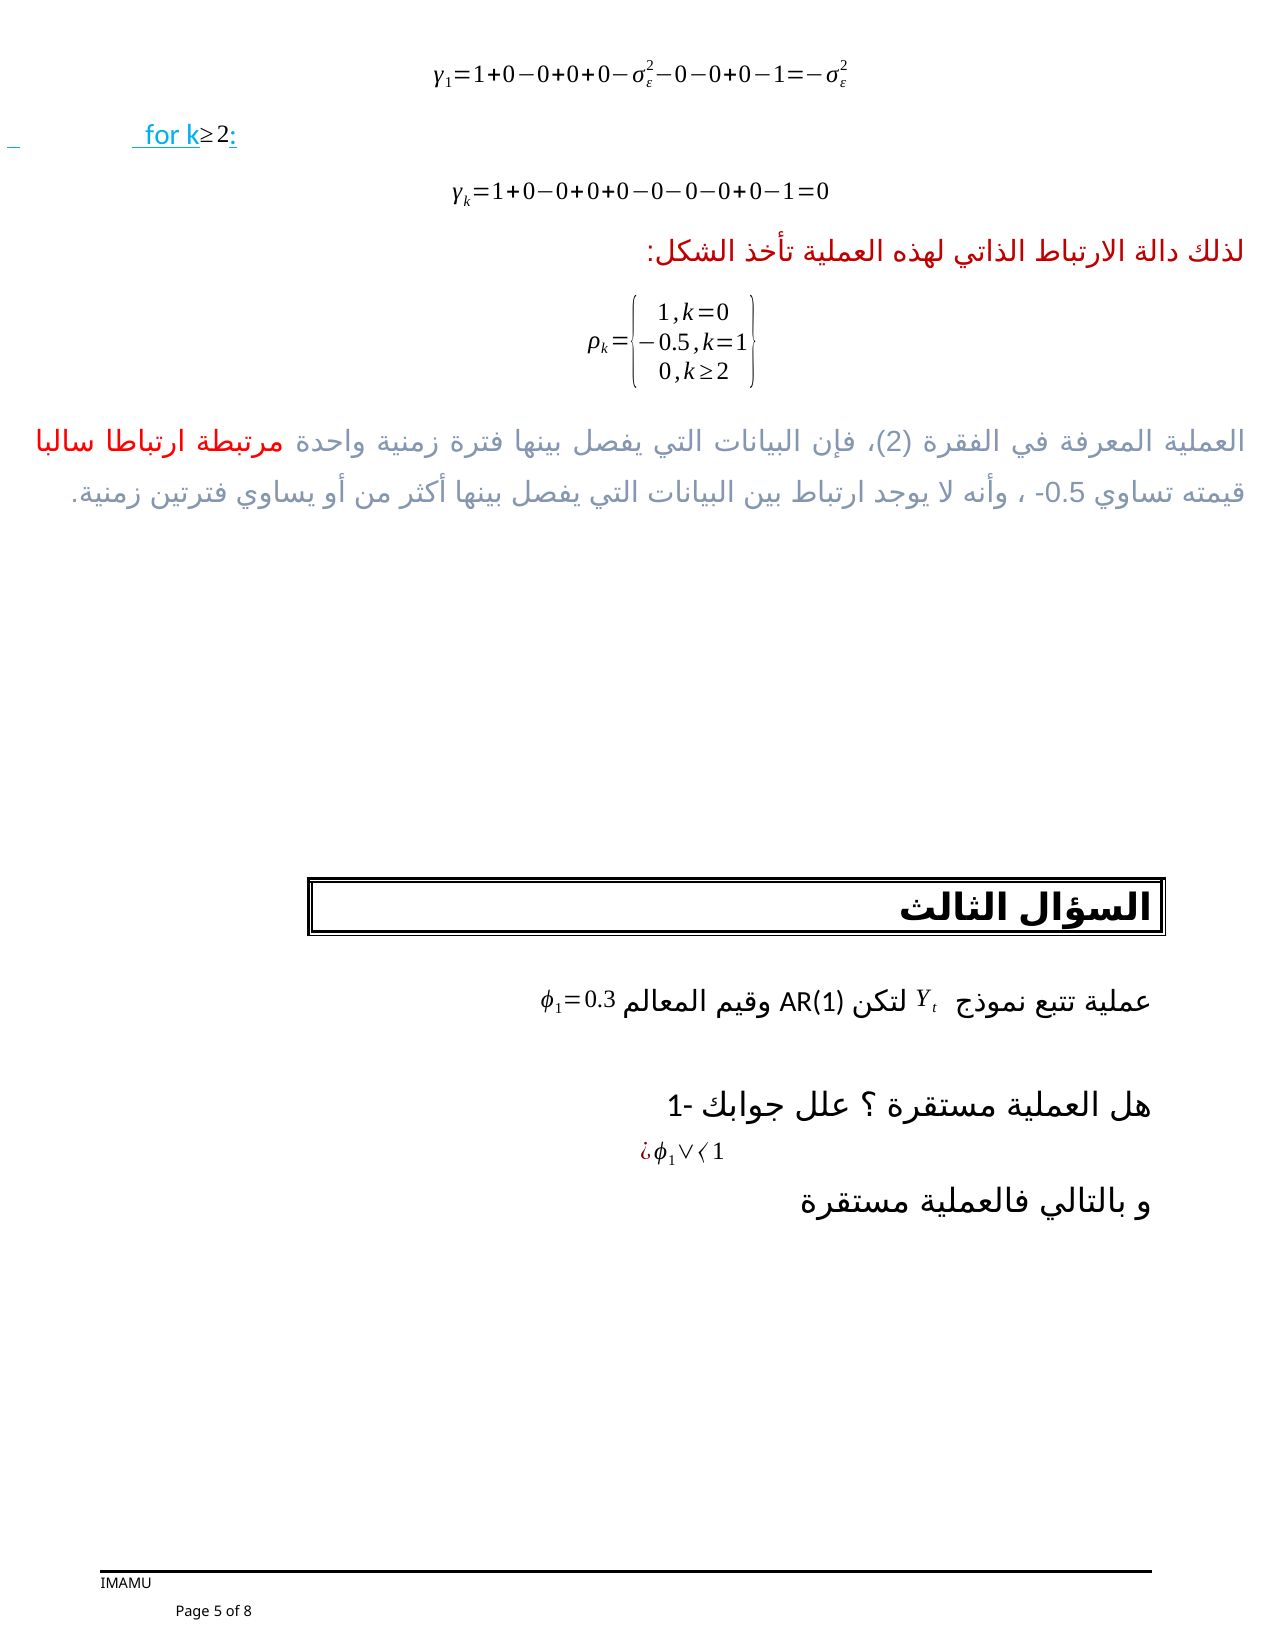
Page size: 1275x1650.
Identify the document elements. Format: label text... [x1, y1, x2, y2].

list لذلك دالة الارتباط الذاتي لهذه العملية تأخذ الشكل: [35, 234, 1246, 268]
text 1- هل العملية مستقرة ؟ علل جوابك [213, 1084, 1152, 1125]
text و بالتالي فالعملية مستقرة [213, 1182, 1152, 1220]
list العملية المعرفة في الفقرة (2)، فإن البيانات التي يفصل بينها فترة زمنية واحدة مرتبطة ارتباطا سالبا قيمته تساوي 0.5- ، وأنه لا يوجد ارتباط بين البيانات التي يفصل بينها أكثر من أو يساوي فترتين زمنية. [35, 424, 1246, 508]
text السؤال الثالث [313, 883, 1160, 930]
text وقيم المعالم AR(1) عملية تتبع نموذج لتكن [213, 983, 1152, 1019]
list for k: [7, 116, 1217, 152]
